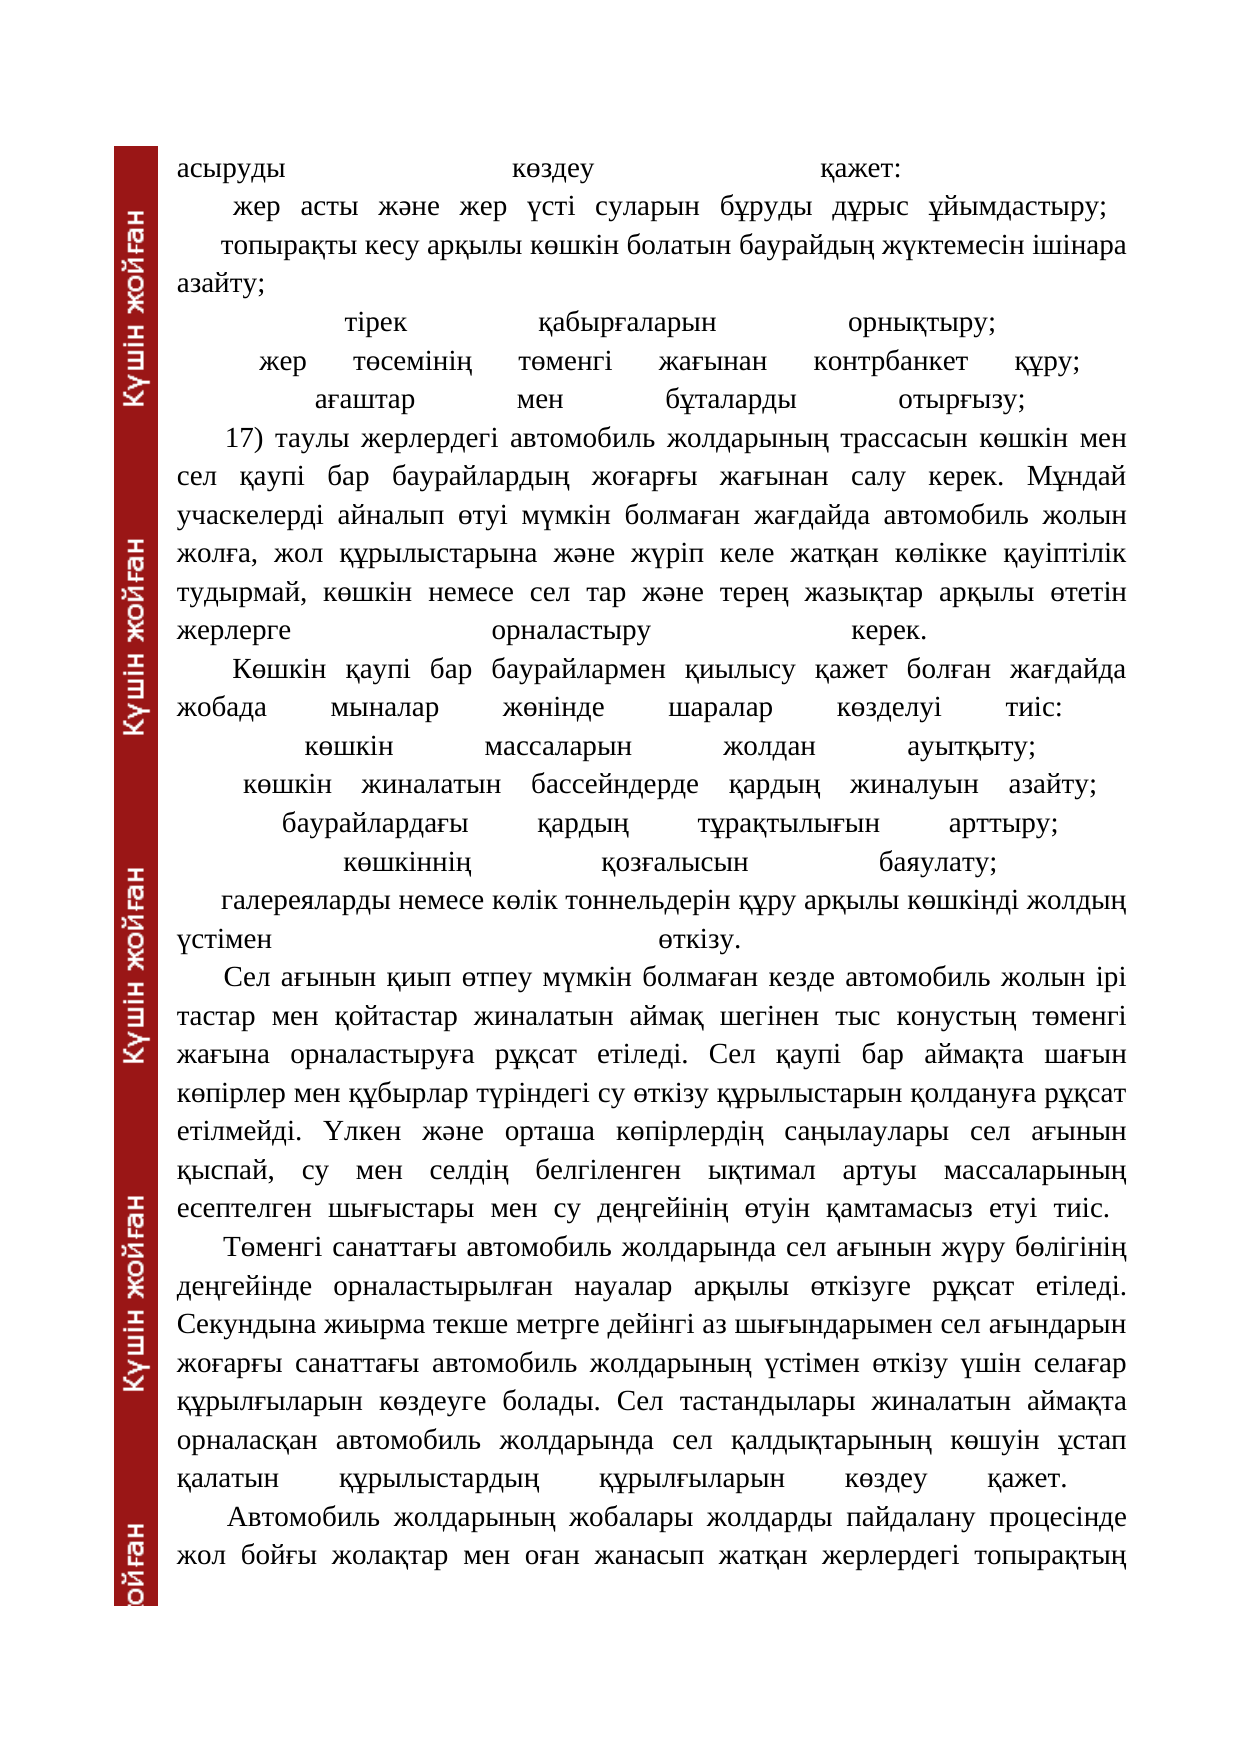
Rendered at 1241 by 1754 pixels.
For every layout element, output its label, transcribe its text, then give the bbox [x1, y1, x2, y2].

picture [114, 1571, 158, 1606]
picture [114, 146, 158, 150]
